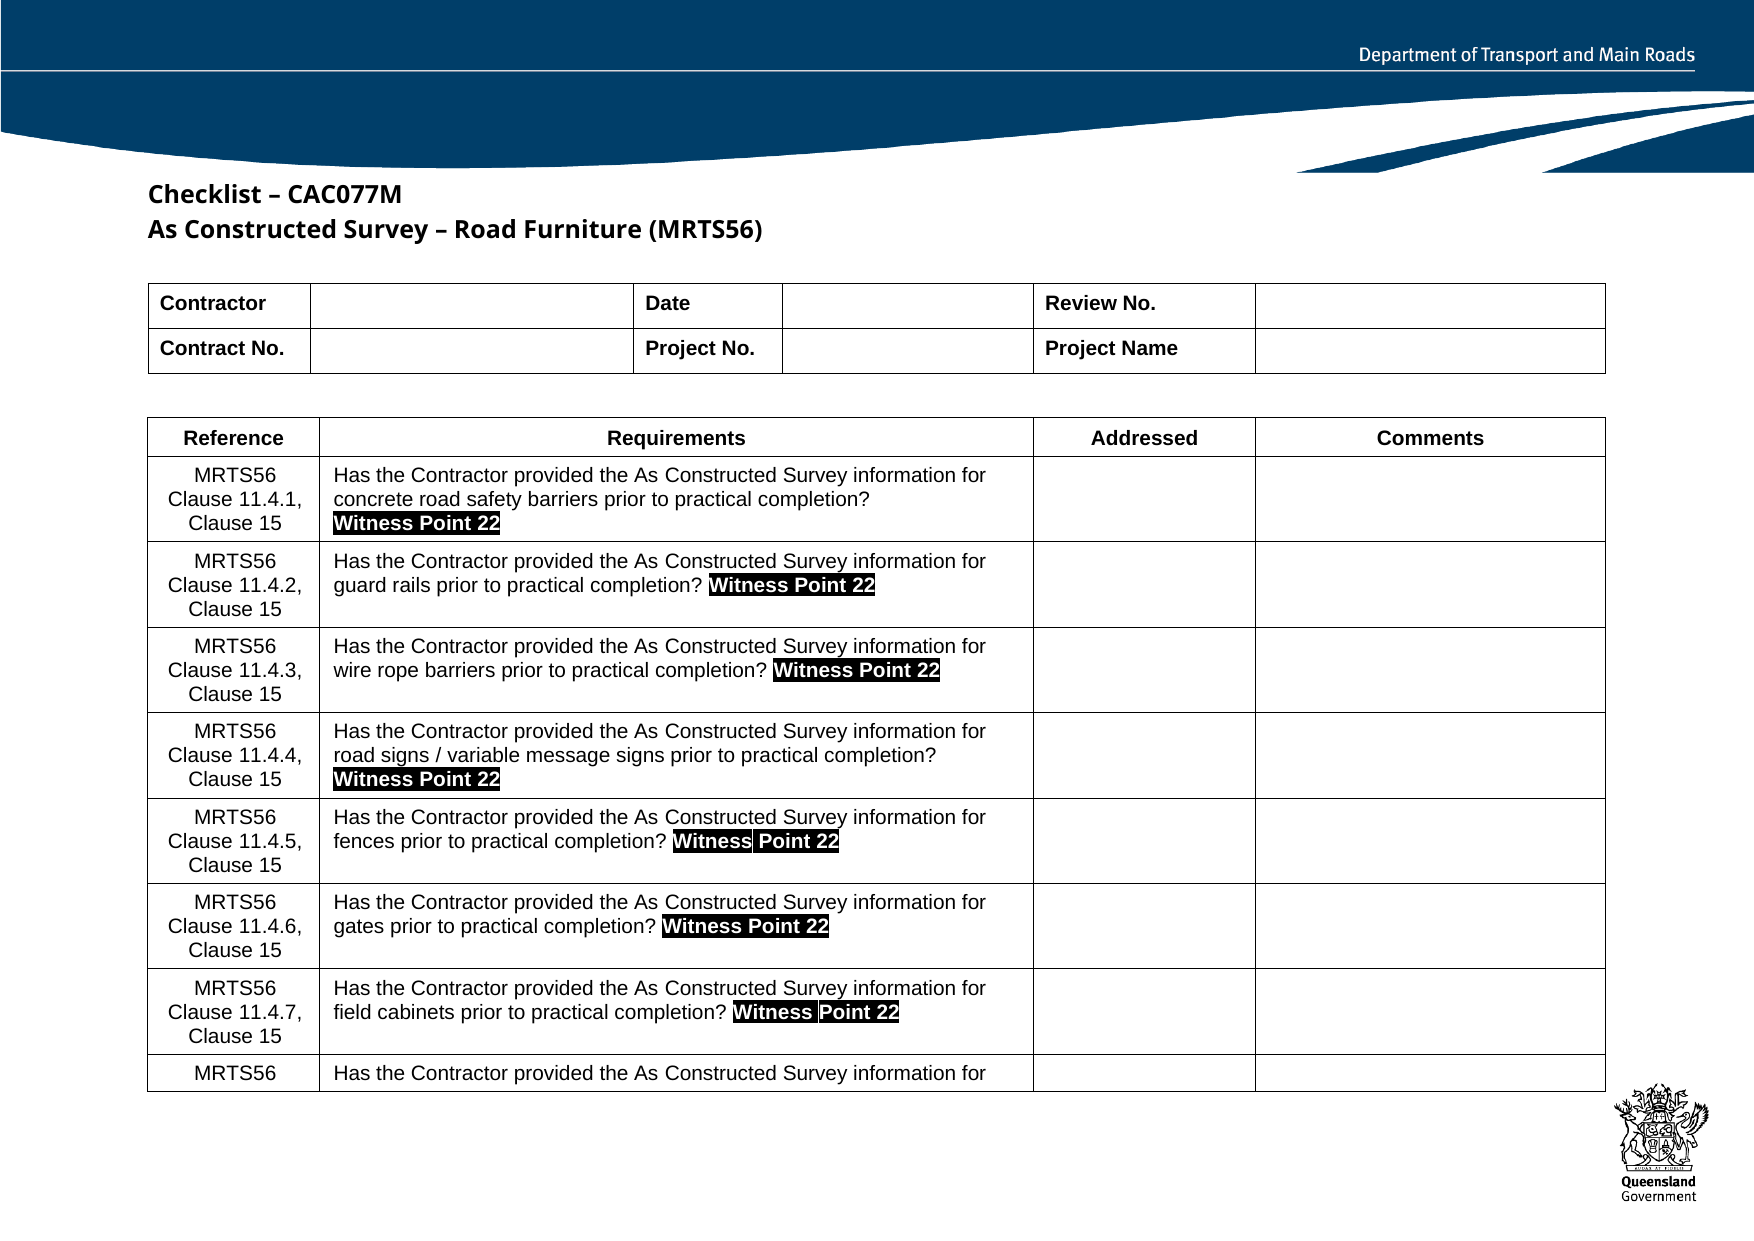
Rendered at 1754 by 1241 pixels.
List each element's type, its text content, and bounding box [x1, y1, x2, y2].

table_cell [1034, 457, 1255, 541]
table_cell [1034, 1055, 1255, 1091]
table_cell MRTS56 Clause 11.4.5, Clause 15 [148, 799, 319, 883]
table_cell MRTS56 Clause 11.4.4, Clause 15 [148, 713, 319, 797]
table_cell MRTS56 Clause 11.4.6, Clause 15 [148, 884, 319, 968]
table_cell [311, 329, 633, 372]
table_cell [1256, 628, 1605, 712]
table_cell Has the Contractor provided the As Constructed Survey information for fences prior to practical completion? Witness Point 22 [320, 799, 1033, 883]
table_cell [1034, 884, 1255, 968]
table_cell Has the Contractor provided the As Constructed Survey information for wire rope barriers prior to practical completion? Witness Point 22 [320, 628, 1033, 712]
table_header [311, 284, 633, 328]
table_cell [1034, 542, 1255, 627]
picture [0, 0, 1754, 1236]
table_header [783, 284, 1033, 328]
table_cell [783, 329, 1033, 372]
table_cell MRTS56 Clause 11.4.1, Clause 15 [148, 457, 319, 541]
table_cell Project No. [634, 329, 782, 372]
subtitle Checklist – CAC077M As Constructed Survey – Road Furniture (MRTS56) [148, 177, 1606, 245]
table_cell Has the Contractor provided the As Constructed Survey information for field cabinets prior to practical completion? Witness Point 22 [320, 969, 1033, 1054]
table_cell [1034, 799, 1255, 883]
table_cell [1256, 884, 1605, 968]
table_cell MRTS56 Clause 11.4.8, Clause 15 [148, 1055, 319, 1091]
table_cell [1256, 1055, 1605, 1091]
table_cell [1034, 628, 1255, 712]
table_header Contractor [149, 284, 310, 328]
table_cell Has the Contractor provided the As Constructed Survey information for gates prior to practical completion? Witness Point 22 [320, 884, 1033, 968]
table_cell [1256, 799, 1605, 883]
table_cell [1256, 542, 1605, 627]
table_cell [1256, 713, 1605, 797]
table_cell Project Name [1034, 329, 1255, 372]
table_cell Has the Contractor provided the As Constructed Survey information for road signs / variable message signs prior to practical completion? Witness Point 22 [320, 713, 1033, 797]
table_header Addressed [1034, 418, 1255, 456]
table_cell [1256, 969, 1605, 1054]
table_cell MRTS56 Clause 11.4.2, Clause 15 [148, 542, 319, 627]
table_cell Contract No. [149, 329, 310, 372]
table_cell MRTS56 Clause 11.4.3, Clause 15 [148, 628, 319, 712]
table_header Comments [1256, 418, 1605, 456]
table_header Requirements [320, 418, 1033, 456]
table_cell Has the Contractor provided the As Constructed Survey information for concrete road safety barriers prior to practical completion? Witness Point 22 [320, 457, 1033, 541]
table_header Review No. [1034, 284, 1255, 328]
table_cell [1256, 329, 1605, 372]
table_cell [1256, 457, 1605, 541]
table_header Date [634, 284, 782, 328]
table_cell Has the Contractor provided the As Constructed Survey information for guard rails prior to practical completion? Witness Point 22 [320, 542, 1033, 627]
table_cell [1034, 969, 1255, 1054]
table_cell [320, 1055, 1033, 1091]
table_header [1256, 284, 1605, 328]
table_cell [1034, 713, 1255, 797]
table_header Reference [148, 418, 319, 456]
table_cell MRTS56 Clause 11.4.7, Clause 15 [148, 969, 319, 1054]
